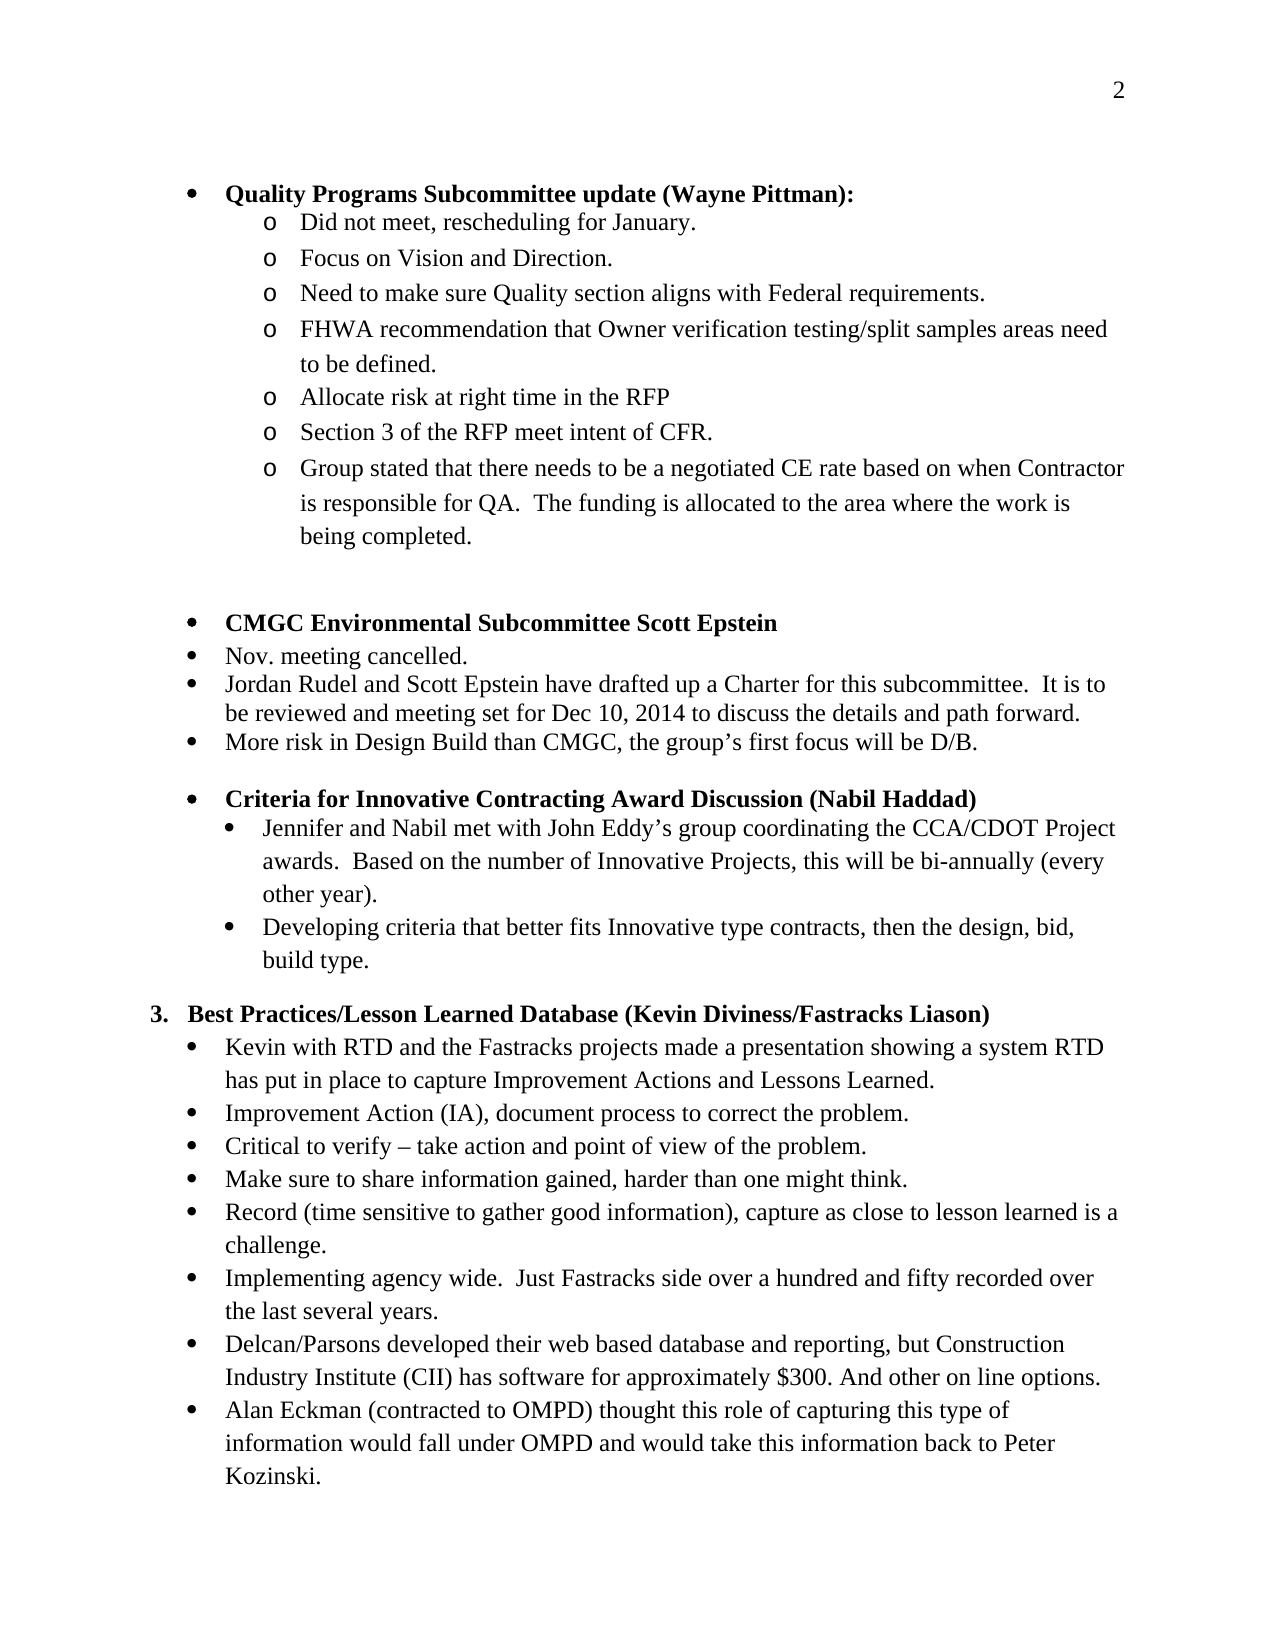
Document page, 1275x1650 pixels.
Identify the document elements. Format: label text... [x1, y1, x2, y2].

list Did not meet, rescheduling for January. [262, 207, 1125, 238]
list Jennifer and Nabil met with John Eddy’s group coordinating the CCA/CDOT Project awards. Based on the number of Innovative Projects, this will be bi-annually (every other year). [225, 813, 1125, 908]
list Nov. meeting cancelled. [187, 641, 1125, 669]
list Kevin with RTD and the Fastracks projects made a presentation showing a system RTD has put in place to capture Improvement Actions and Lessons Learned. [187, 1032, 1125, 1094]
list Group stated that there needs to be a negotiated CE rate based on when Contractor is responsible for QA. The funding is allocated to the area where the work is being completed. [262, 453, 1125, 549]
list Quality Programs Subcommittee update (Wayne Pittman): [187, 179, 1125, 207]
list Improvement Action (IA), document process to correct the problem. [187, 1098, 1125, 1127]
list Focus on Vision and Direction. [262, 243, 1125, 274]
list FHWA recommendation that Owner verification testing/split samples areas need to be defined. [262, 314, 1125, 378]
list Alan Eckman (contracted to OMPD) thought this role of capturing this type of information would fall under OMPD and would take this information back to Peter Kozinski. [187, 1395, 1125, 1490]
list Make sure to share information gained, harder than one might think. [187, 1164, 1125, 1193]
list Delcan/Parsons developed their web based database and reporting, but Construction Industry Institute (CII) has software for approximately $300. And other on line options. [187, 1329, 1125, 1391]
list Criteria for Innovative Contracting Award Discussion (Nabil Haddad) [187, 784, 1125, 813]
list Record (time sensitive to gather good information), capture as close to lesson learned is a challenge. [187, 1197, 1125, 1259]
list Best Practices/Lesson Learned Database (Kevin Diviness/Fastracks Liason) [150, 999, 1125, 1028]
list Developing criteria that better fits Innovative type contracts, then the design, bid, build type. [225, 912, 1125, 974]
list Allocate risk at right time in the RFP [262, 382, 1125, 413]
list Critical to verify – take action and point of view of the problem. [187, 1131, 1125, 1160]
list Implementing agency wide. Just Fastracks side over a hundred and fifty recorded over the last several years. [187, 1263, 1125, 1325]
list CMGC Environmental Subcommittee Scott Epstein [187, 608, 1125, 636]
list More risk in Design Build than CMGC, the group’s first focus will be D/B. [187, 727, 1125, 756]
list Section 3 of the RFP meet intent of CFR. [262, 417, 1125, 448]
list Jordan Rudel and Scott Epstein have drafted up a Charter for this subcommittee. It is to be reviewed and meeting set for Dec 10, 2014 to discuss the details and path forward. [187, 669, 1125, 727]
list Need to make sure Quality section aligns with Federal requirements. [262, 278, 1125, 309]
